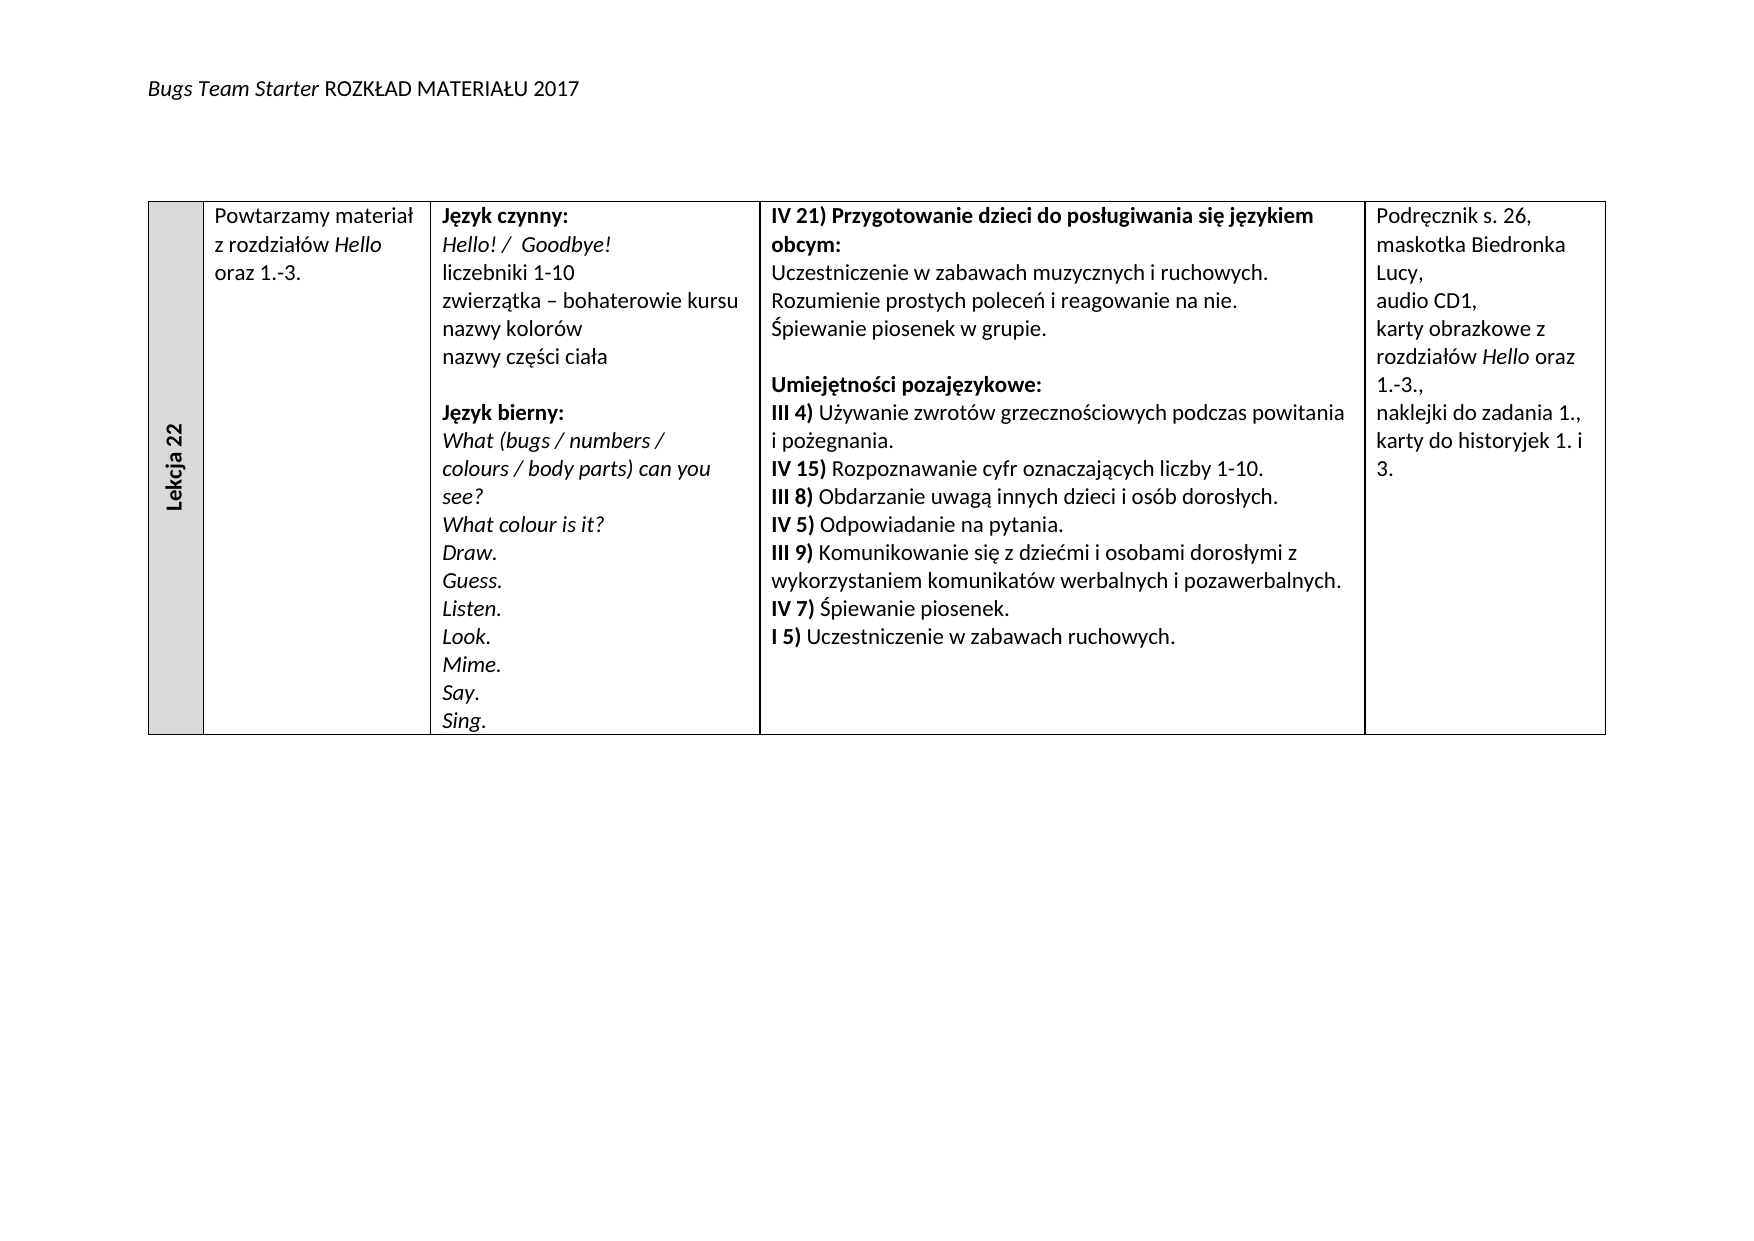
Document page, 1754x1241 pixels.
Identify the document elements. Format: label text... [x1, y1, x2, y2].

table_header Podręcznik s. 26, maskotka Biedronka Lucy, audio CD1, karty obrazkowe z rozdziałów Hello oraz 1.-3., naklejki do zadania 1., karty do historyjek 1. i 3. [1366, 202, 1605, 734]
table_header Powtarzamy materiał z rozdziałów Hello oraz 1.-3. [204, 202, 430, 734]
table_header Lekcja 22 [149, 202, 203, 734]
table_header Język czynny: Hello! / Goodbye! liczebniki 1-10 zwierzątka – bohaterowie kursu nazwy kolorów nazwy części ciała Język bierny: What (bugs / numbers / colours / body parts) can you see? What colour is it? Draw. Guess. Listen. Look. Mime. Say. Sing. [431, 202, 759, 734]
table_header IV 21) Przygotowanie dzieci do posługiwania się językiem obcym: Uczestniczenie w zabawach muzycznych i ruchowych. Rozumienie prostych poleceń i reagowanie na nie. Śpiewanie piosenek w grupie. Umiejętności pozajęzykowe: III 4) Używanie zwrotów grzecznościowych podczas powitania i pożegnania. IV 15) Rozpoznawanie cyfr oznaczających liczby 1-10. III 8) Obdarzanie uwagą innych dzieci i osób dorosłych. IV 5) Odpowiadanie na pytania. III 9) Komunikowanie się z dziećmi i osobami dorosłymi z wykorzystaniem komunikatów werbalnych i pozawerbalnych. IV 7) Śpiewanie piosenek. I 5) Uczestniczenie w zabawach ruchowych. [761, 202, 1364, 734]
